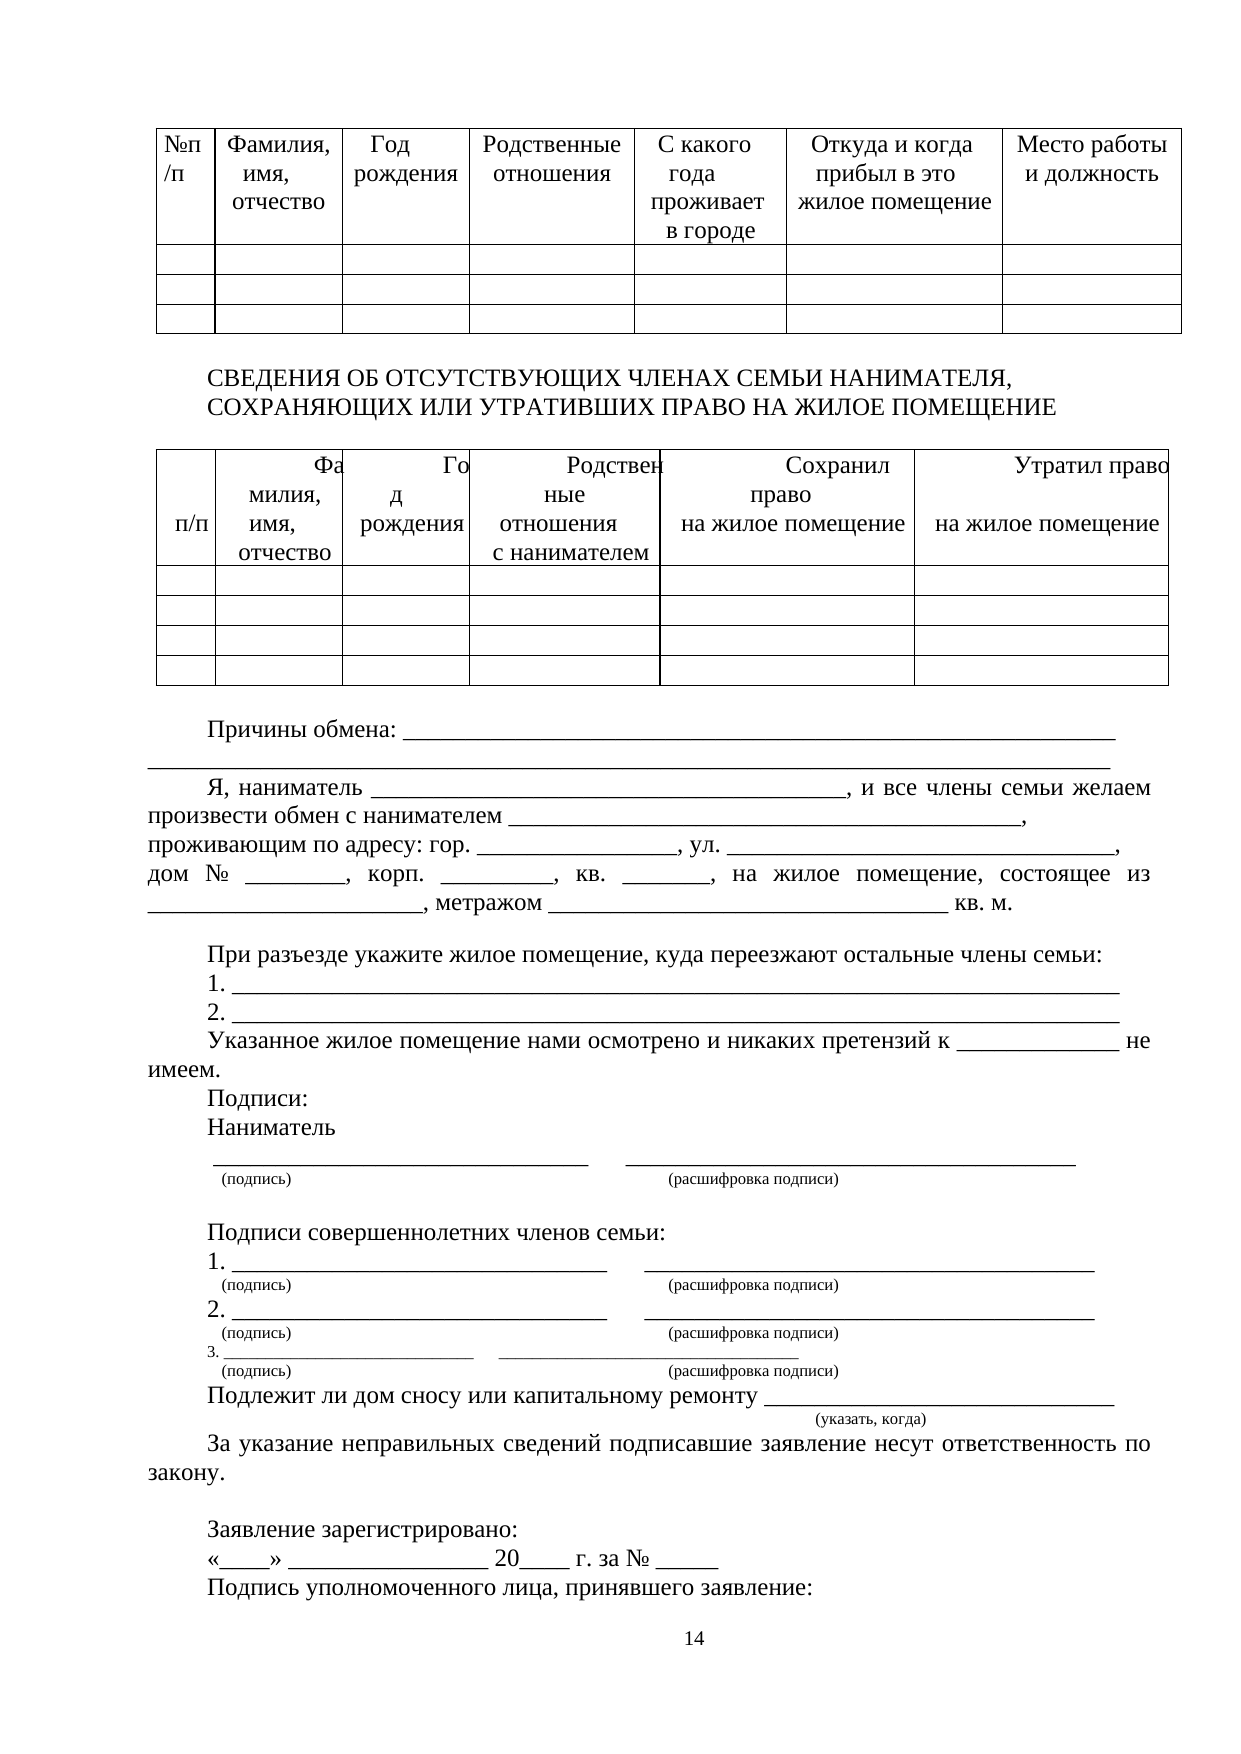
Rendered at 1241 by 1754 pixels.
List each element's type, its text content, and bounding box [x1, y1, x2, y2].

table_header Утратил право на жилое помещение [915, 450, 1168, 565]
table_cell [343, 626, 469, 655]
table_cell [661, 596, 914, 625]
text Заявление зарегистрировано: [148, 1514, 1152, 1543]
table_cell [915, 596, 1168, 625]
table_cell [216, 626, 342, 655]
text СОХРАНЯЮЩИХ ИЛИ УТРАТИВШИХ ПРАВО НА ЖИЛОЕ ПОМЕЩЕНИЕ [148, 392, 1152, 421]
table_cell [343, 656, 469, 684]
table_header Фамилия, имя, отчество [216, 129, 342, 244]
text Подлежит ли дом сносу или капитальному ремонту ____________________________ [148, 1380, 1152, 1409]
table_header Откуда и когда прибыл в это жилое помещение [787, 129, 1002, 244]
table_cell [787, 245, 1002, 274]
text 2. _______________________________________________________________________ [148, 997, 1152, 1025]
table_cell [216, 275, 342, 303]
table_cell [1003, 245, 1181, 274]
text «____» ________________ 20____ г. за № _____ [148, 1543, 1152, 1572]
text (подпись) (расшифровка подписи) [148, 1274, 1152, 1294]
table_cell [343, 305, 469, 333]
table_cell [157, 596, 215, 625]
table_header Сохранил право на жилое помещение [661, 450, 914, 565]
table_header Родственные отношения с нанимателем [470, 450, 659, 565]
text Я, наниматель ______________________________________, и все члены семьи желаем произвести обмен с нанимателем _________________________________________, [148, 772, 1152, 829]
table_header Фамилия, имя, отчество [216, 450, 342, 565]
table_cell [157, 566, 215, 595]
text ______________________________ ____________________________________ [148, 1140, 1152, 1169]
table_cell [157, 305, 214, 333]
table_cell [661, 656, 914, 684]
text При разъезде укажите жилое помещение, куда переезжают остальные члены семьи: [148, 939, 1152, 968]
table_cell [1003, 305, 1181, 333]
table_cell [661, 566, 914, 595]
table_header N п/п [157, 450, 215, 565]
table_cell [915, 566, 1168, 595]
text Подписи: [148, 1083, 1152, 1112]
text _____________________________________________________________________________ [148, 743, 1152, 772]
table_cell [470, 275, 634, 303]
table_cell [157, 656, 215, 684]
table_header Место работы и должность [1003, 129, 1181, 244]
table_cell [470, 656, 659, 684]
table_header №п/п [157, 129, 214, 244]
table_cell [915, 626, 1168, 655]
table_cell [661, 626, 914, 655]
text 1. ______________________________ ____________________________________ [148, 1246, 1152, 1274]
text Подпись уполномоченного лица, принявшего заявление: [148, 1572, 1152, 1600]
table_cell [216, 245, 342, 274]
table_cell [343, 596, 469, 625]
table_cell [216, 656, 342, 684]
text Указанное жилое помещение нами осмотрено и никаких претензий к _____________ не имеем. [148, 1025, 1152, 1083]
text дом № ________, корп. _________, кв. _______, на жилое помещение, состоящее из ______________________, метражом ________________________________ кв. м. [148, 858, 1152, 916]
table_cell [635, 245, 786, 274]
table_header С какого года проживает в городе [635, 129, 786, 244]
table_cell [787, 275, 1002, 303]
text (подпись) (расшифровка подписи) [148, 1322, 1152, 1342]
table_header Год рождения [343, 450, 469, 565]
table_cell [343, 566, 469, 595]
text проживающим по адресу: гор. ________________, ул. _______________________________, [148, 829, 1152, 858]
table_cell [157, 626, 215, 655]
table_cell [216, 596, 342, 625]
text (подпись) (расшифровка подписи) [148, 1169, 1152, 1188]
table_cell [470, 245, 634, 274]
text 1. _______________________________________________________________________ [148, 968, 1152, 997]
table_cell [470, 596, 659, 625]
table_cell [343, 275, 469, 303]
table_cell [1003, 275, 1181, 303]
table_cell [915, 656, 1168, 684]
text 2. ______________________________ ____________________________________ [148, 1294, 1152, 1322]
table_cell [216, 566, 342, 595]
table_cell [216, 305, 342, 333]
table_cell [157, 275, 214, 303]
text (подпись) (расшифровка подписи) [148, 1361, 1152, 1380]
table_cell [157, 245, 214, 274]
table_header Родственные отношения [470, 129, 634, 244]
text (указать, когда) [516, 1409, 1152, 1428]
text 3. ______________________________ ____________________________________ [148, 1342, 1152, 1361]
table_header Год рождения [343, 129, 469, 244]
text Причины обмена: _________________________________________________________ [148, 714, 1152, 743]
text СВЕДЕНИЯ ОБ ОТСУТСТВУЮЩИХ ЧЛЕНАХ СЕМЬИ НАНИМАТЕЛЯ, [148, 363, 1152, 392]
text Подписи совершеннолетних членов семьи: [148, 1217, 1152, 1246]
table_cell [343, 245, 469, 274]
table_cell [635, 305, 786, 333]
table_cell [787, 305, 1002, 333]
text За указание неправильных сведений подписавшие заявление несут ответственность по закону. [148, 1428, 1152, 1485]
table_cell [635, 275, 786, 303]
table_cell [470, 305, 634, 333]
text Наниматель [148, 1112, 1152, 1140]
table_cell [470, 566, 659, 595]
table_cell [470, 626, 659, 655]
